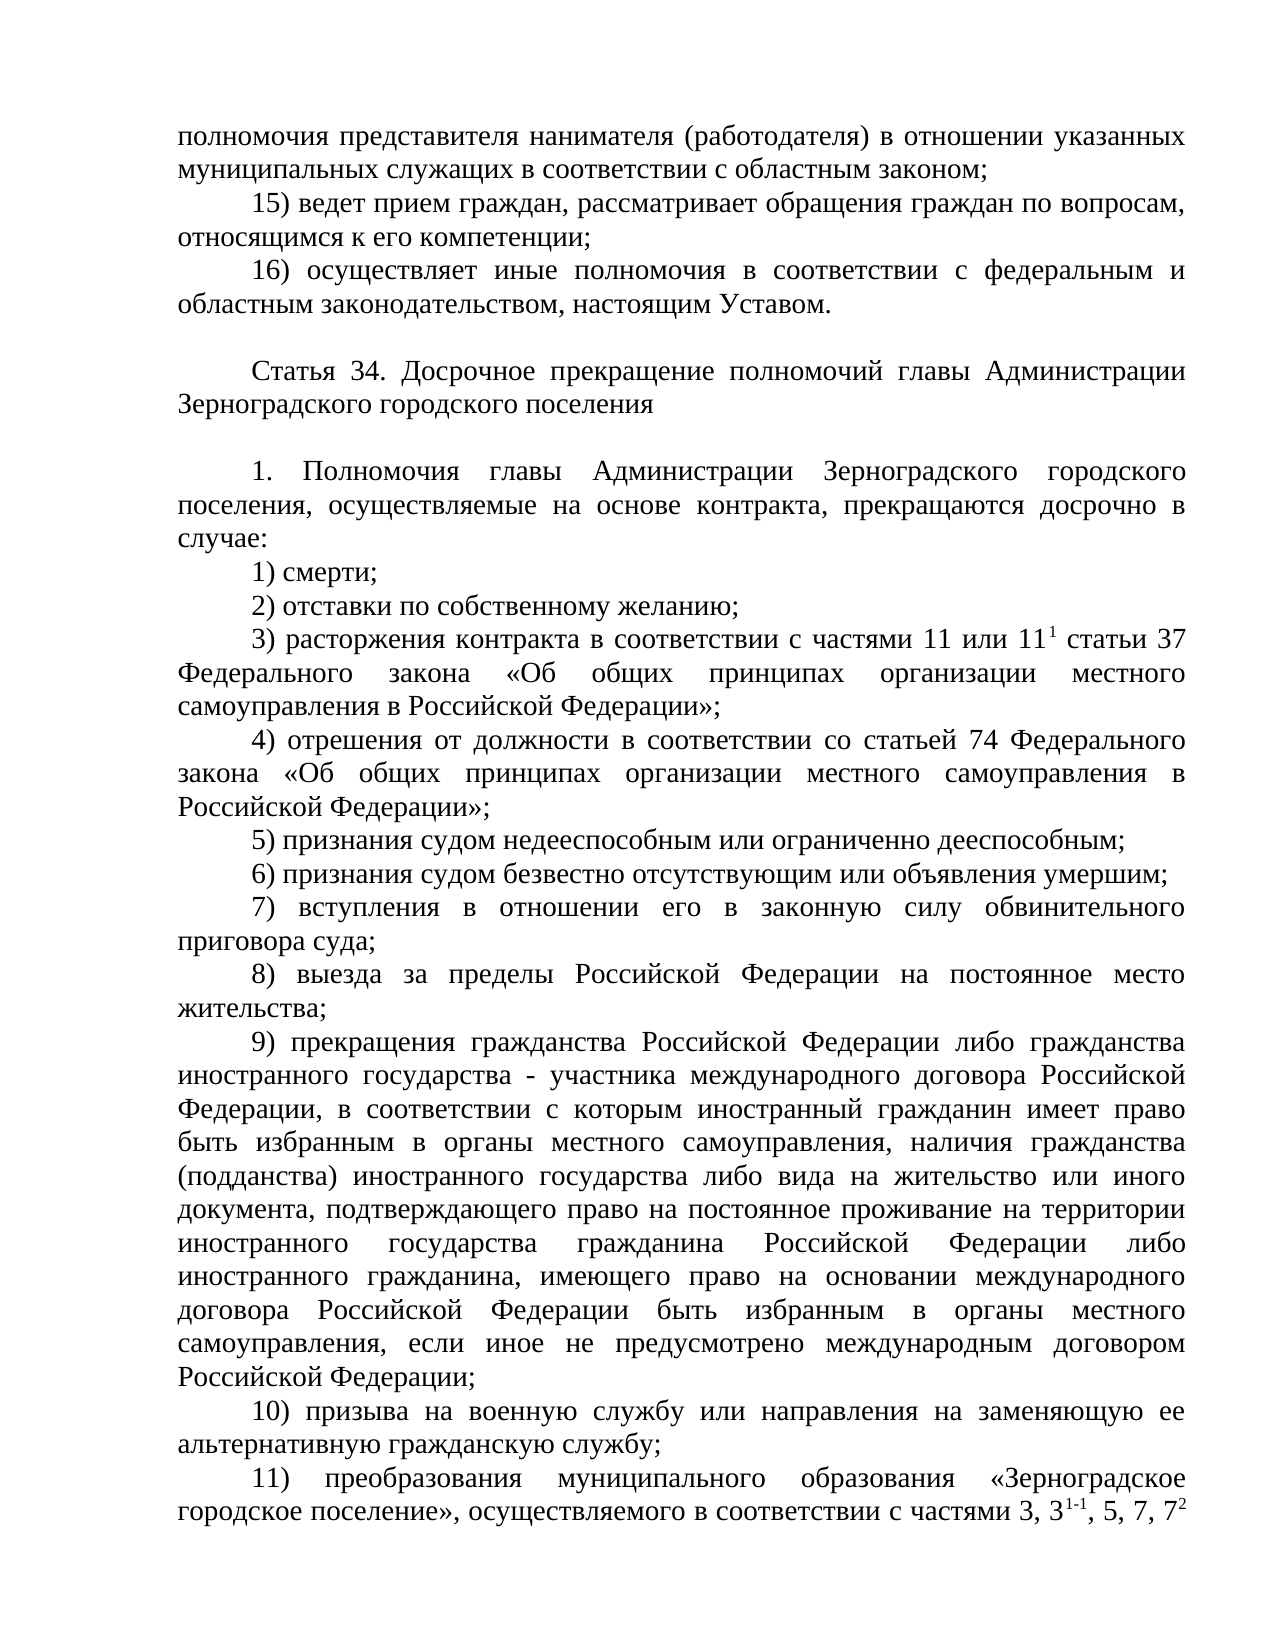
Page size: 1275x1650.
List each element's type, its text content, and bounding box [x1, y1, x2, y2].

text 5) признания судом недееспособным или ограниченно дееспособным; [177, 822, 1186, 856]
text 15) ведет прием граждан, рассматривает обращения граждан по вопросам, относящимся к его компетенции; [177, 185, 1186, 252]
text 8) выезда за пределы Российской Федерации на постоянное место жительства; [177, 957, 1186, 1024]
text 4) отрешения от должности в соответствии со статьей 74 Федерального закона «Об общих принципах организации местного самоуправления в Российской Федерации»; [177, 722, 1186, 822]
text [177, 118, 1186, 185]
text 3) расторжения контракта в соответствии с частями 11 или 111 статьи 37 Федерального закона «Об общих принципах организации местного самоуправления в Российской Федерации»; [177, 621, 1186, 722]
text 6) признания судом безвестно отсутствующим или объявления умершим; [177, 856, 1186, 889]
text 7) вступления в отношении его в законную силу обвинительного приговора суда; [177, 889, 1186, 957]
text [177, 1460, 1186, 1527]
text 2) отставки по собственному желанию; [177, 588, 1186, 621]
text 9) прекращения гражданства Российской Федерации либо гражданства иностранного государства - участника международного договора Российской Федерации, в соответствии с которым иностранный гражданин имеет право быть избранным в органы местного самоуправления, наличия гражданства (подданства) иностранного государства либо вида на жительство или иного документа, подтверждающего право на постоянное проживание на территории иностранного государства гражданина Российской Федерации либо иностранного гражданина, имеющего право на основании международного договора Российской Федерации быть избранным в органы местного самоуправления, если иное не предусмотрено международным договором Российской Федерации; [177, 1024, 1186, 1393]
text 1) смерти; [177, 554, 1186, 588]
text 10) призыва на военную службу или направления на заменяющую ее альтернативную гражданскую службу; [177, 1393, 1186, 1460]
text Статья 34. Досрочное прекращение полномочий главы Администрации Зерноградского городского поселения [177, 353, 1186, 420]
text 16) осуществляет иные полномочия в соответствии с федеральным и областным законодательством, настоящим Уставом. [177, 252, 1186, 319]
text 1. Полномочия главы Администрации Зерноградского городского поселения, осуществляемые на основе контракта, прекращаются досрочно в случае: [177, 453, 1186, 554]
